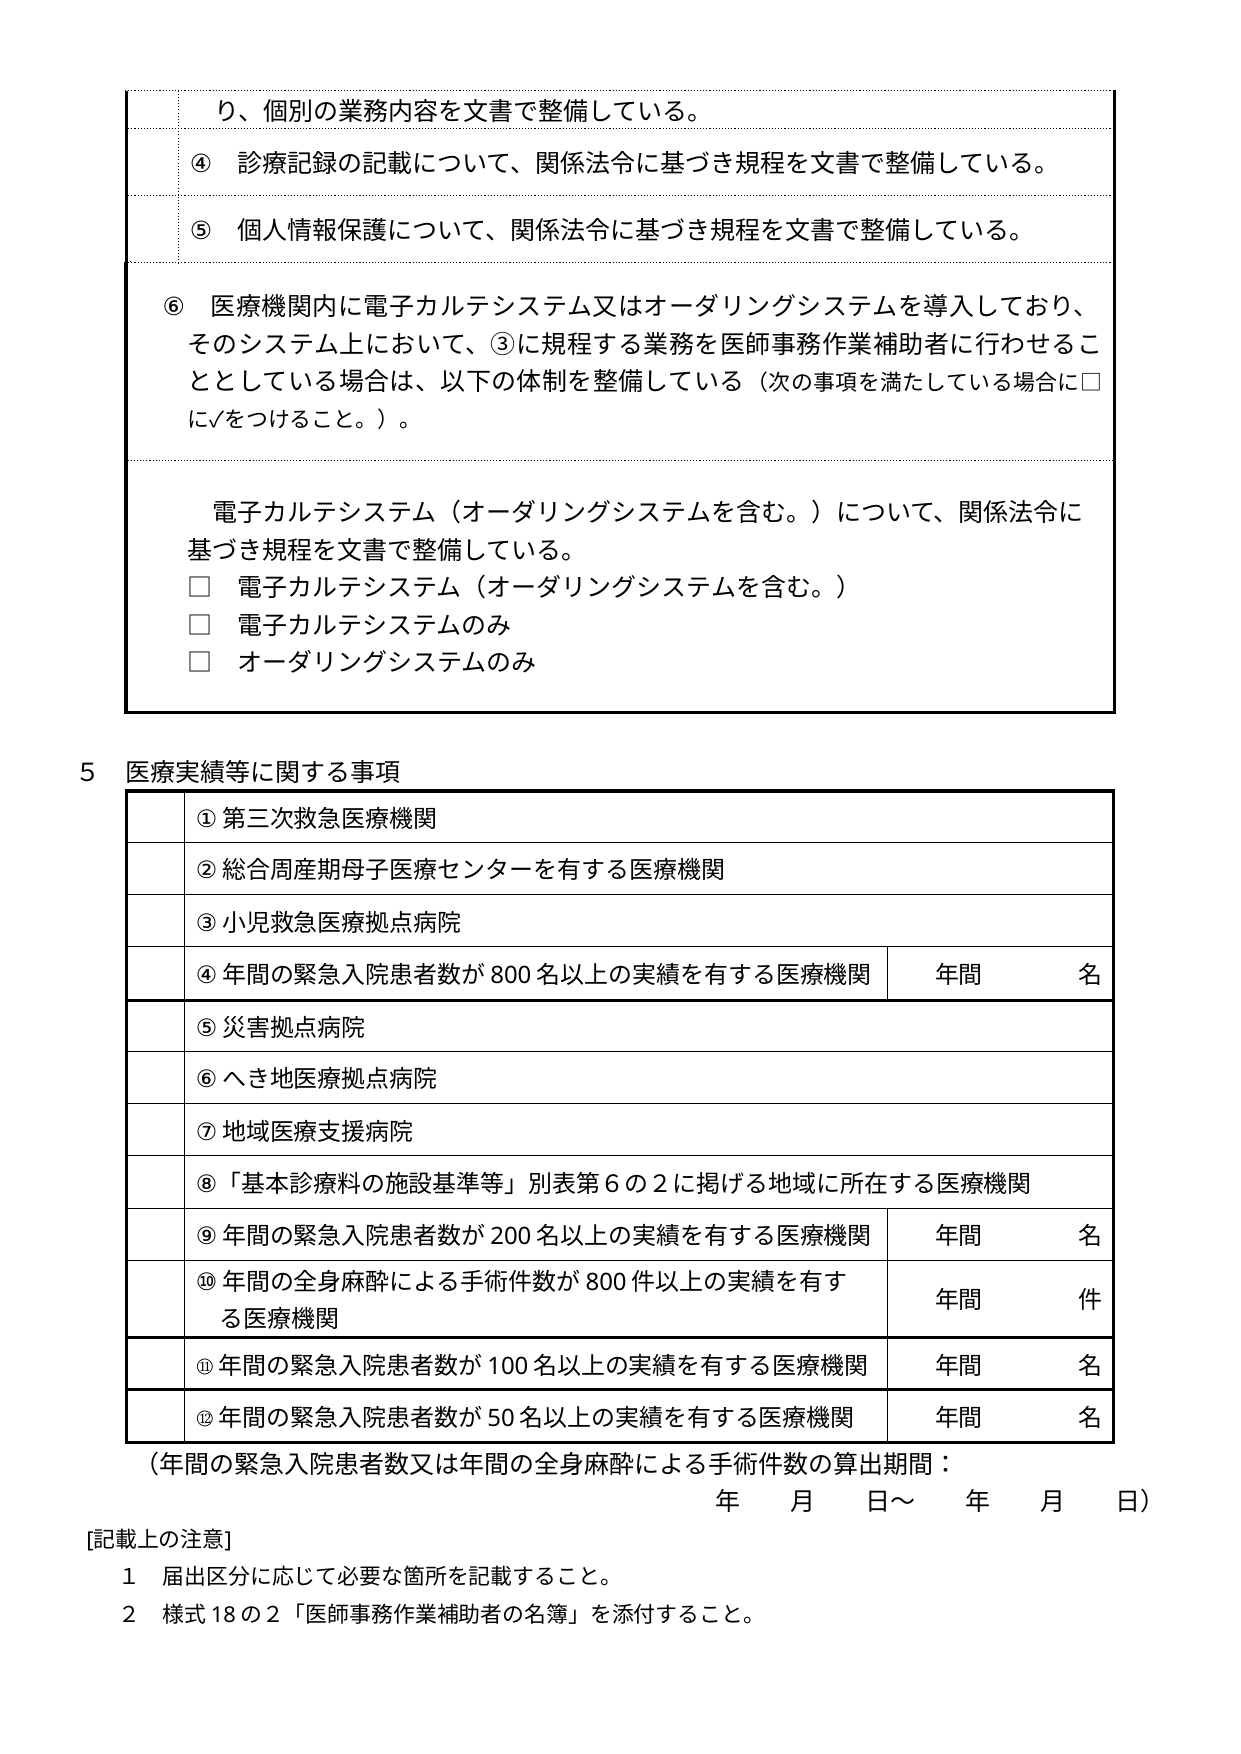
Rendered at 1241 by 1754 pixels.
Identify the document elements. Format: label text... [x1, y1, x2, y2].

text ５ 医療実績等に関する事項 [75, 752, 1165, 789]
table_cell 年間 名 [888, 947, 1112, 998]
table_cell [128, 1391, 184, 1441]
table_cell ⑤ 個人情報保護について、関係法令に基づき規程を文書で整備している。 [178, 195, 1113, 262]
table_cell [128, 1339, 184, 1388]
table_cell ⑤災害拠点病院 [185, 1002, 1112, 1051]
table_cell ④ 診療記録の記載について、関係法令に基づき規程を文書で整備している。 [178, 128, 1113, 195]
table_cell [128, 1052, 184, 1103]
table_cell ④年間の緊急入院患者数が800名以上の実績を有する医療機関 [185, 947, 887, 998]
table_cell [128, 128, 178, 195]
table_cell [128, 895, 184, 946]
table_cell [128, 843, 184, 894]
table_cell [128, 1261, 184, 1336]
table_cell ③小児救急医療拠点病院 [185, 895, 1112, 946]
table_cell 年間 名 [888, 1339, 1112, 1388]
table_cell [128, 90, 178, 128]
table_cell ⑨年間の緊急入院患者数が200名以上の実績を有する医療機関 [185, 1209, 887, 1260]
table_cell [128, 195, 178, 262]
table_cell ⑩年間の全身麻酔による手術件数が800件以上の実績を有す る医療機関 [185, 1261, 887, 1336]
text 年 月 日～ 年 月 日） [75, 1481, 1165, 1519]
table_cell ⑥ 医療機関内に電子カルテシステム又はオーダリングシステムを導入しており、そのシステム上において、③に規程する業務を医師事務作業補助者に行わせることとしている場合は、以下の体制を整備している（次の事項を満たしている場合に□に✓をつけること。）。 [128, 262, 1113, 460]
text １ 届出区分に応じて必要な箇所を記載すること。 [97, 1556, 1165, 1594]
table_cell 年間 名 [888, 1391, 1112, 1441]
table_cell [178, 90, 1113, 128]
table_cell 年間 名 [888, 1209, 1112, 1260]
table_cell [128, 947, 184, 998]
table_header ①第三次救急医療機関 [185, 793, 1112, 842]
table_cell [128, 1156, 184, 1208]
table_cell ⑦地域医療支援病院 [185, 1104, 1112, 1155]
table_cell ⑫年間の緊急入院患者数が50名以上の実績を有する医療機関 [185, 1391, 887, 1441]
table_cell ⑪年間の緊急入院患者数が100名以上の実績を有する医療機関 [185, 1339, 887, 1388]
table_cell [128, 1104, 184, 1155]
table_header [128, 793, 184, 842]
table_cell [128, 1002, 184, 1051]
text ２ 様式18の２「医師事務作業補助者の名簿」を添付すること。 [97, 1594, 1165, 1631]
table_cell 年間 件 [888, 1261, 1112, 1336]
text （年間の緊急入院患者数又は年間の全身麻酔による手術件数の算出期間： [75, 1444, 1165, 1481]
table_cell ⑧「基本診療料の施設基準等」別表第６の２に掲げる地域に所在する医療機関 [185, 1156, 1112, 1208]
table_cell ②総合周産期母子医療センターを有する医療機関 [185, 843, 1112, 894]
table_cell ⑥へき地医療拠点病院 [185, 1052, 1112, 1103]
text [記載上の注意] [75, 1519, 1165, 1556]
table_cell [128, 1209, 184, 1260]
table_cell 電子カルテシステム（オーダリングシステムを含む。）について、関係法令に 基づき規程を文書で整備している。 □ 電子カルテシステム（オーダリングシステムを含む。） □ 電子カルテシステムのみ □ オーダリングシステムのみ [128, 460, 1113, 711]
